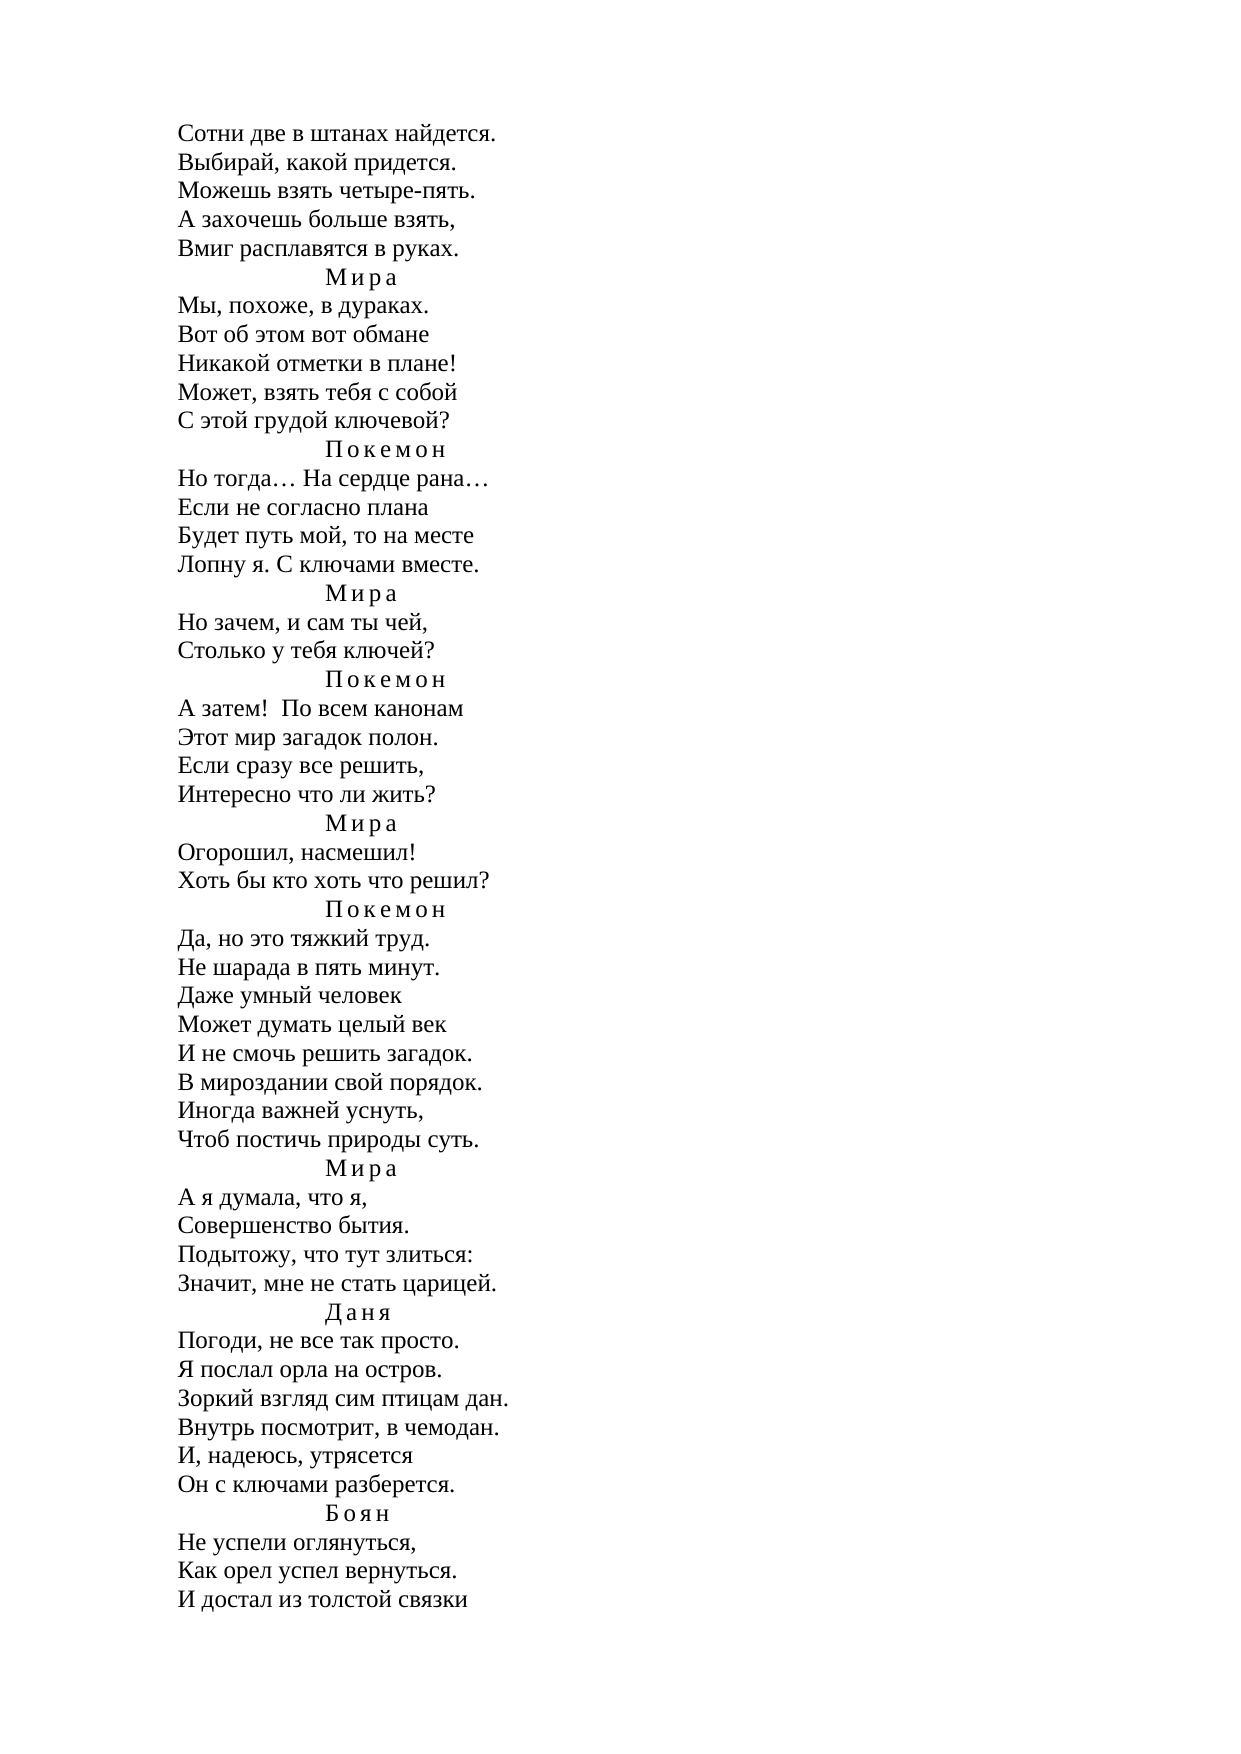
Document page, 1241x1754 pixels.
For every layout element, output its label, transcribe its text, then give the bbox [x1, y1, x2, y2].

text Чтоб постичь природы суть. [177, 1124, 1152, 1153]
text Может думать целый век [177, 1009, 1152, 1038]
text Зоркий взгляд сим птицам дан. [177, 1383, 1152, 1412]
text Вмиг расплавятся в руках. [177, 233, 1152, 262]
text Мира [177, 262, 1152, 291]
text А затем! По всем канонам [177, 693, 1152, 722]
text Но тогда… На сердце рана… [177, 463, 1152, 492]
text Покемон [177, 434, 1152, 463]
text Интересно что ли жить? [177, 779, 1152, 808]
text Совершенство бытия. [177, 1211, 1152, 1239]
text Внутрь посмотрит, в чемодан. [177, 1412, 1152, 1441]
text И не смочь решить загадок. [177, 1038, 1152, 1067]
text Покемон [177, 664, 1152, 693]
text А захочешь больше взять, [177, 204, 1152, 233]
text Может, взять тебя с собой [177, 377, 1152, 406]
text И, надеюсь, утрясется [177, 1441, 1152, 1469]
text Как орел успел вернуться. [177, 1556, 1152, 1584]
text Лопну я. С ключами вместе. [177, 549, 1152, 578]
text Хоть бы кто хоть что решил? [177, 866, 1152, 894]
text Но зачем, и сам ты чей, [177, 607, 1152, 636]
text Даня [177, 1297, 1152, 1326]
text С этой грудой ключевой? [177, 406, 1152, 434]
text Сотни две в штанах найдется. [177, 118, 1152, 147]
text Я послал орла на остров. [177, 1354, 1152, 1383]
text Подытожу, что тут злиться: [177, 1239, 1152, 1268]
text В мироздании свой порядок. [177, 1067, 1152, 1096]
text Значит, мне не стать царицей. [177, 1268, 1152, 1297]
text А я думала, что я, [177, 1182, 1152, 1211]
text И достал из толстой связки [177, 1584, 1152, 1613]
text Если сразу все решить, [177, 751, 1152, 779]
text Мира [177, 1153, 1152, 1182]
text Если не согласно плана [177, 492, 1152, 521]
text Да, но это тяжкий труд. [177, 923, 1152, 952]
text Не шарада в пять минут. [177, 952, 1152, 981]
text Он с ключами разберется. [177, 1469, 1152, 1498]
text Огорошил, насмешил! [177, 837, 1152, 866]
text Выбирай, какой придется. [177, 147, 1152, 176]
text Этот мир загадок полон. [177, 722, 1152, 751]
text Погоди, не все так просто. [177, 1326, 1152, 1354]
text Столько у тебя ключей? [177, 636, 1152, 664]
text Боян [177, 1498, 1152, 1527]
text Будет путь мой, то на месте [177, 521, 1152, 549]
text Даже умный человек [177, 981, 1152, 1009]
text Можешь взять четыре-пять. [177, 176, 1152, 204]
text Мира [177, 578, 1152, 607]
text Иногда важней уснуть, [177, 1096, 1152, 1124]
text Никакой отметки в плане! [177, 348, 1152, 377]
text Мы, похоже, в дураках. [177, 291, 1152, 319]
text Покемон [177, 894, 1152, 923]
text Вот об этом вот обмане [177, 319, 1152, 348]
text Не успели оглянуться, [177, 1527, 1152, 1556]
text Мира [177, 808, 1152, 837]
